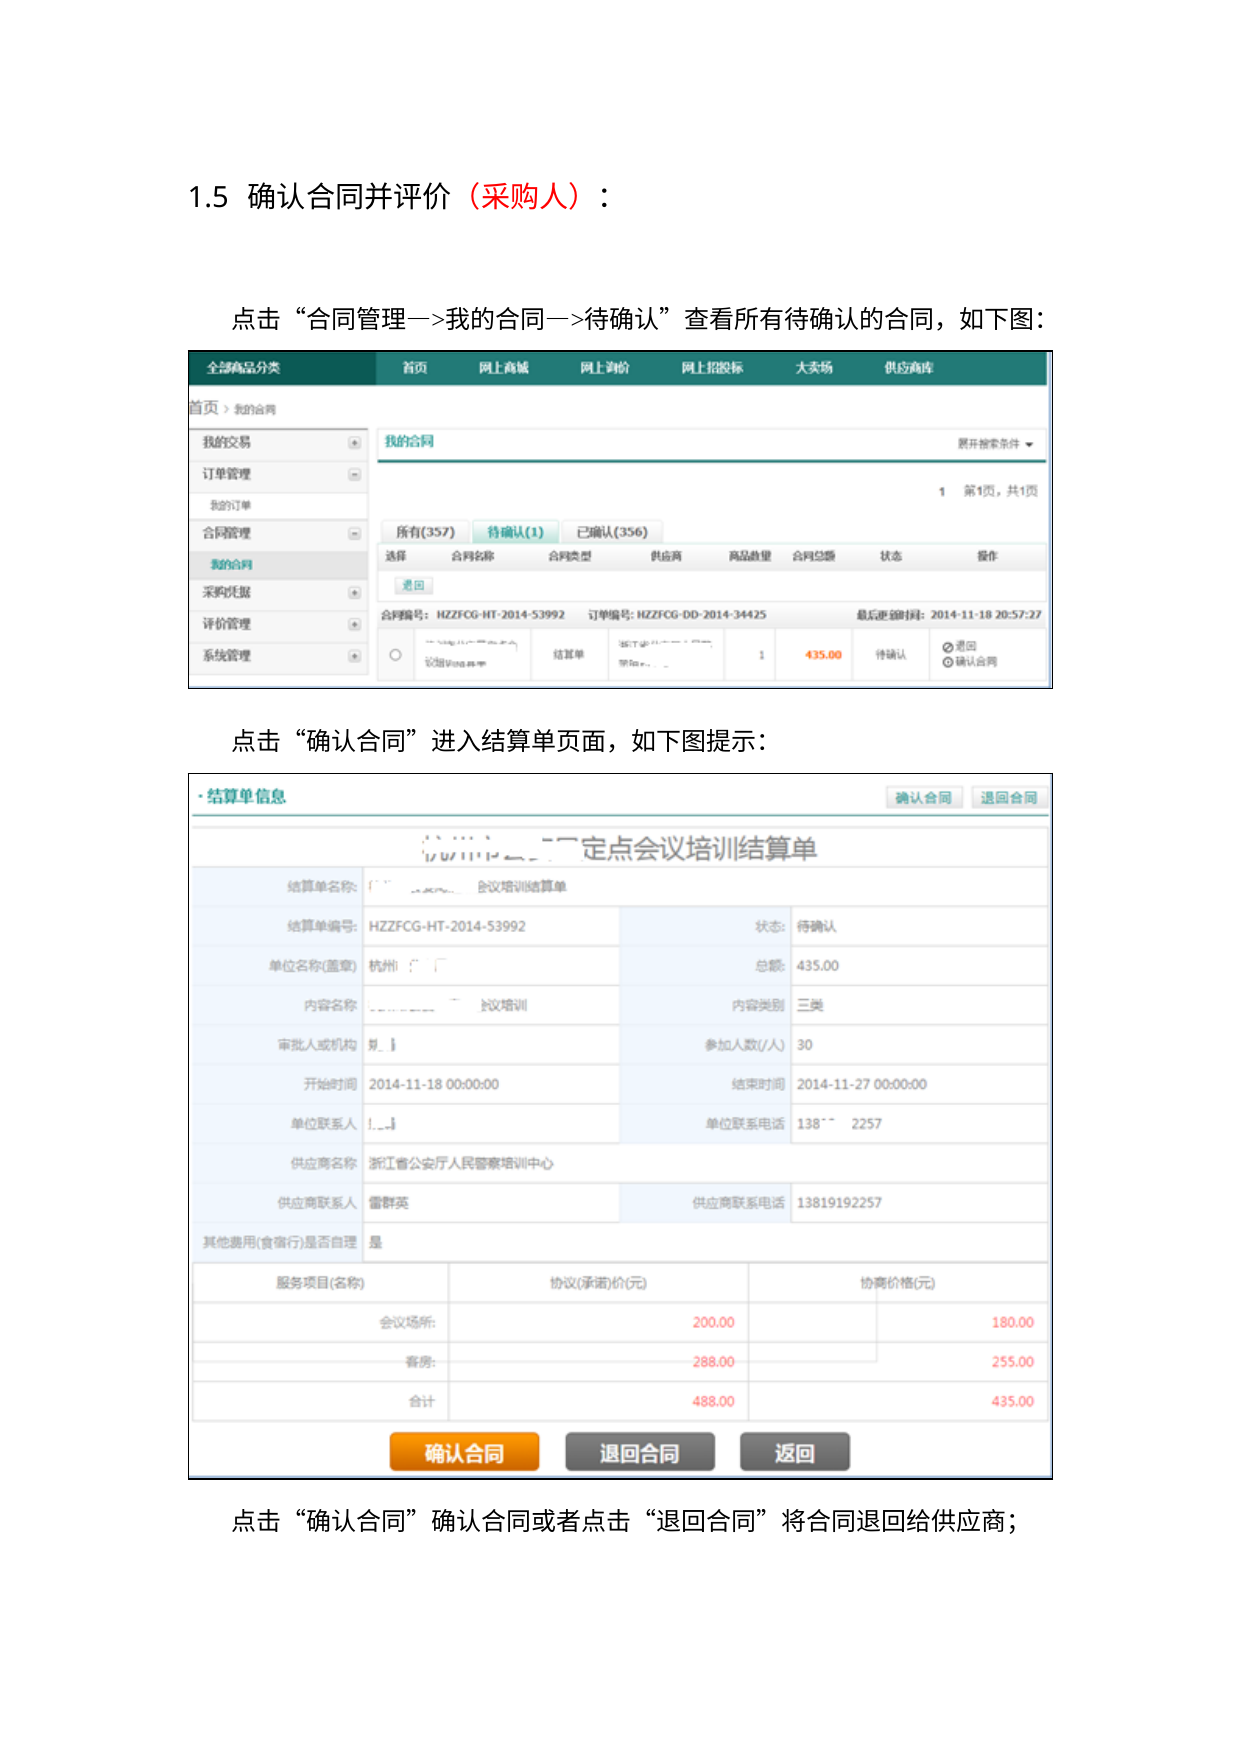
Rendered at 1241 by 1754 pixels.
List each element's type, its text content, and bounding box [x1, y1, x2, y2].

text 点击“合同管理—>我的合同—>待确认”查看所有待确认的合同，如下图： [231, 285, 1053, 350]
text 点击“确认合同”进入结算单页面，如下图提示： [187, 707, 1053, 772]
subtitle 确认合同并评价（采购人）： [187, 162, 1053, 227]
text 点击“确认合同”确认合同或者点击“退回合同”将合同退回给供应商； [187, 1487, 1053, 1552]
picture [189, 774, 1052, 1478]
picture [189, 352, 1052, 688]
